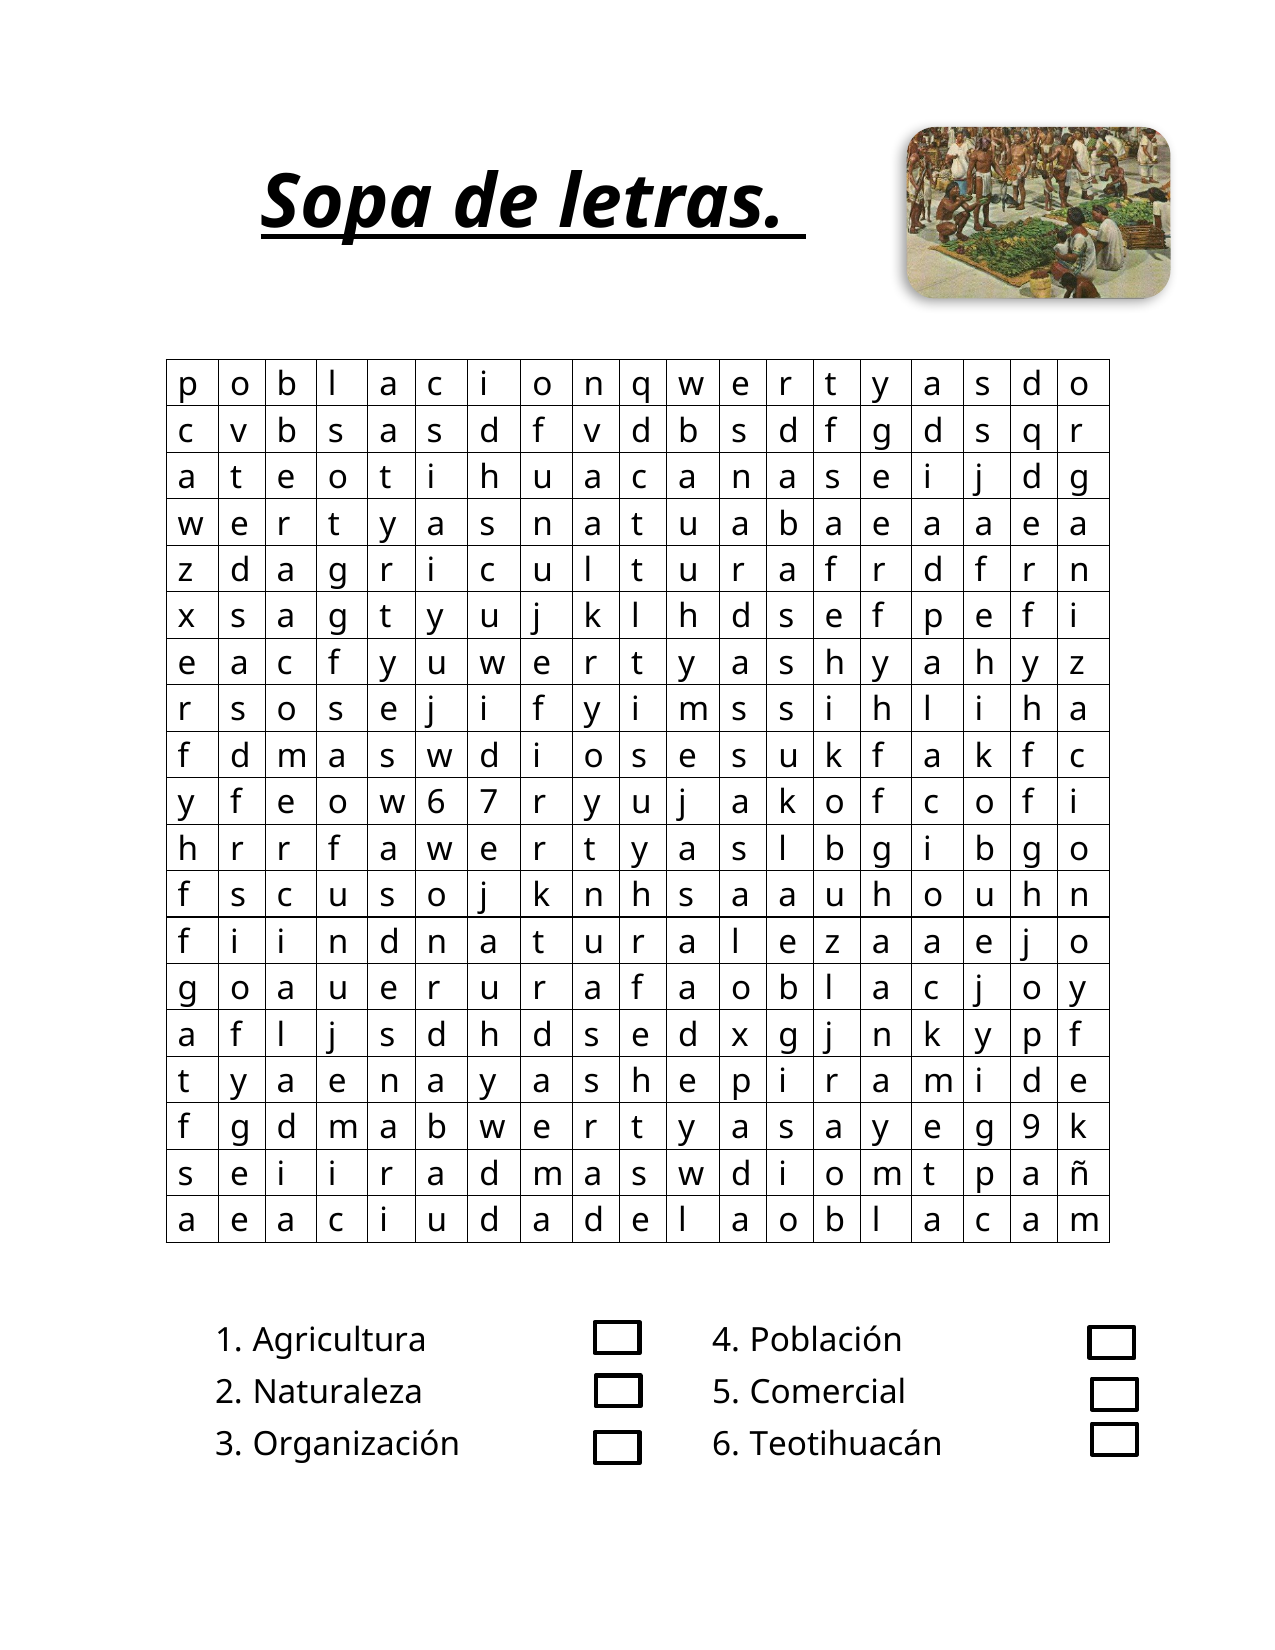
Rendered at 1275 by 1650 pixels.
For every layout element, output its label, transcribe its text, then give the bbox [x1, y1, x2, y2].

table_cell l [266, 1010, 316, 1056]
table_cell a [368, 1103, 415, 1149]
table_cell h [620, 871, 666, 916]
table_cell r [720, 546, 766, 591]
table_cell d [912, 546, 963, 591]
table_cell o [266, 685, 316, 731]
table_cell a [912, 499, 963, 545]
table_cell e [219, 499, 265, 545]
table_cell n [720, 453, 766, 498]
table_cell e [667, 732, 719, 777]
table_cell o [1058, 825, 1109, 870]
table_cell y [1058, 964, 1109, 1009]
table_cell a [317, 732, 367, 777]
table_cell s [720, 825, 766, 870]
table_cell j [416, 685, 467, 731]
table_cell s [767, 1103, 813, 1149]
table_cell f [814, 406, 860, 452]
table_cell a [167, 1010, 218, 1056]
table_cell l [814, 964, 860, 1009]
table_cell s [573, 1057, 619, 1102]
table_cell d [1011, 453, 1057, 498]
table_cell r [861, 546, 911, 591]
table_cell a [468, 918, 520, 963]
table_cell y [667, 1103, 719, 1149]
table_cell i [912, 453, 963, 498]
table_cell a [416, 1150, 467, 1195]
table_cell r [266, 499, 316, 545]
table_cell a [861, 1057, 911, 1102]
table_cell t [912, 1150, 963, 1195]
table_cell a [720, 778, 766, 823]
table_cell a [521, 1196, 572, 1242]
table_cell u [667, 546, 719, 591]
table_cell e [620, 1010, 666, 1056]
table_cell s [767, 639, 813, 684]
table_cell i [1058, 592, 1109, 638]
table_cell g [964, 1103, 1010, 1149]
table_cell e [964, 592, 1010, 638]
table_cell k [814, 732, 860, 777]
table_cell a [767, 453, 813, 498]
table_cell s [767, 592, 813, 638]
table_cell b [416, 1103, 467, 1149]
table_cell u [468, 964, 520, 1009]
table_cell f [1011, 592, 1057, 638]
table_cell w [368, 778, 415, 823]
table_cell z [167, 546, 218, 591]
table_cell o [219, 964, 265, 1009]
table_cell w [468, 1103, 520, 1149]
table_cell a [912, 918, 963, 963]
table_cell u [468, 592, 520, 638]
table_cell d [266, 1103, 316, 1149]
table_cell e [814, 592, 860, 638]
table_cell n [1058, 546, 1109, 591]
table_cell s [767, 685, 813, 731]
table_cell e [219, 1196, 265, 1242]
table_cell e [266, 453, 316, 498]
table_cell e [521, 1103, 572, 1149]
table_cell b [964, 825, 1010, 870]
table_cell f [167, 871, 218, 916]
table_header y [861, 360, 911, 405]
table_cell k [912, 1010, 963, 1056]
table_cell i [912, 825, 963, 870]
table_cell d [468, 406, 520, 452]
table_cell u [620, 778, 666, 823]
table_cell y [368, 499, 415, 545]
table_cell f [1011, 778, 1057, 823]
table_cell g [861, 825, 911, 870]
table_cell i [814, 685, 860, 731]
table_cell y [1011, 639, 1057, 684]
table_cell w [667, 1150, 719, 1195]
table_cell k [767, 778, 813, 823]
table_cell t [620, 639, 666, 684]
table_cell r [416, 964, 467, 1009]
table_cell a [1058, 499, 1109, 545]
table_cell d [468, 1196, 520, 1242]
table_cell d [219, 732, 265, 777]
table_cell a [964, 499, 1010, 545]
table_cell h [861, 871, 911, 916]
table_cell o [416, 871, 467, 916]
table_cell n [521, 499, 572, 545]
table_cell a [266, 1196, 316, 1242]
table_header a [368, 360, 415, 405]
table_cell d [521, 1010, 572, 1056]
table_cell r [1011, 546, 1057, 591]
table_cell m [912, 1057, 963, 1102]
list Organización [215, 1420, 601, 1466]
table_cell b [814, 825, 860, 870]
table_cell u [317, 871, 367, 916]
table_cell g [167, 964, 218, 1009]
table_cell y [368, 639, 415, 684]
table_cell e [912, 1103, 963, 1149]
table_cell e [167, 639, 218, 684]
table_cell s [720, 685, 766, 731]
table_cell j [964, 964, 1010, 1009]
table_cell g [861, 406, 911, 452]
table_cell i [368, 1196, 415, 1242]
table_header n [573, 360, 619, 405]
table_cell e [1011, 499, 1057, 545]
table_cell o [767, 1196, 813, 1242]
table_header d [1011, 360, 1057, 405]
table_cell a [667, 825, 719, 870]
table_cell o [814, 778, 860, 823]
table_cell s [620, 1150, 666, 1195]
table_cell n [573, 871, 619, 916]
table_cell t [368, 453, 415, 498]
table_cell m [521, 1150, 572, 1195]
list Población [712, 1316, 1098, 1361]
table_cell y [416, 592, 467, 638]
text Sopa de letras. [177, 148, 1098, 250]
table_cell f [317, 825, 367, 870]
table_cell a [667, 453, 719, 498]
table_cell s [964, 406, 1010, 452]
table_cell u [573, 918, 619, 963]
table_cell a [720, 1196, 766, 1242]
table_cell 9 [1011, 1103, 1057, 1149]
table_cell d [1011, 1057, 1057, 1102]
table_cell e [964, 918, 1010, 963]
table_cell s [573, 1010, 619, 1056]
table_cell b [767, 964, 813, 1009]
table_cell a [573, 453, 619, 498]
table_cell i [521, 732, 572, 777]
table_cell r [368, 1150, 415, 1195]
table_cell w [416, 825, 467, 870]
table_header e [720, 360, 766, 405]
table_header q [620, 360, 666, 405]
table_cell r [573, 1103, 619, 1149]
table_cell l [861, 1196, 911, 1242]
table_cell d [416, 1010, 467, 1056]
table_cell a [416, 1057, 467, 1102]
table_cell i [767, 1150, 813, 1195]
table_cell f [620, 964, 666, 1009]
table_cell a [720, 871, 766, 916]
table_cell e [1058, 1057, 1109, 1102]
table_cell o [317, 453, 367, 498]
table_cell t [620, 499, 666, 545]
table_cell a [573, 1150, 619, 1195]
table_cell o [317, 778, 367, 823]
table_cell a [814, 499, 860, 545]
table_cell a [1011, 1150, 1057, 1195]
table_header o [219, 360, 265, 405]
table_cell s [416, 406, 467, 452]
table_cell x [167, 592, 218, 638]
table_cell i [964, 1057, 1010, 1102]
table_cell w [468, 639, 520, 684]
list Naturaleza [215, 1368, 601, 1413]
table_cell c [167, 406, 218, 452]
table_cell i [317, 1150, 367, 1195]
table_cell t [317, 499, 367, 545]
table_cell l [720, 918, 766, 963]
table_cell l [667, 1196, 719, 1242]
table_cell a [767, 871, 813, 916]
list Comercial [712, 1368, 1098, 1413]
table_cell d [219, 546, 265, 591]
table_cell j [468, 871, 520, 916]
table_cell 7 [468, 778, 520, 823]
table_cell k [521, 871, 572, 916]
table_cell s [317, 406, 367, 452]
table_cell u [964, 871, 1010, 916]
table_cell o [912, 871, 963, 916]
table_cell e [317, 1057, 367, 1102]
table_cell a [1011, 1196, 1057, 1242]
table_cell f [167, 732, 218, 777]
table_cell y [573, 685, 619, 731]
table_cell k [964, 732, 1010, 777]
table_cell h [620, 1057, 666, 1102]
table_cell h [468, 1010, 520, 1056]
table_cell h [468, 453, 520, 498]
table_cell e [861, 499, 911, 545]
table_cell h [667, 592, 719, 638]
table_cell n [861, 1010, 911, 1056]
table_cell a [573, 964, 619, 1009]
table_cell m [667, 685, 719, 731]
table_cell e [620, 1196, 666, 1242]
table_cell r [167, 685, 218, 731]
table_cell t [573, 825, 619, 870]
table_cell y [620, 825, 666, 870]
table_cell r [1058, 406, 1109, 452]
table_cell j [521, 592, 572, 638]
table_cell i [416, 546, 467, 591]
table_cell r [219, 825, 265, 870]
table_cell r [521, 825, 572, 870]
table_cell h [861, 685, 911, 731]
table_cell d [720, 592, 766, 638]
table_cell h [1011, 685, 1057, 731]
table_cell y [219, 1057, 265, 1102]
table_cell e [861, 453, 911, 498]
table_cell a [667, 918, 719, 963]
table_cell 6 [416, 778, 467, 823]
table_cell s [167, 1150, 218, 1195]
table_cell d [667, 1010, 719, 1056]
table_header t [814, 360, 860, 405]
table_cell u [521, 453, 572, 498]
table_header b [266, 360, 316, 405]
table_cell i [767, 1057, 813, 1102]
table_cell e [368, 685, 415, 731]
table_cell a [416, 499, 467, 545]
table_cell c [964, 1196, 1010, 1242]
table_cell h [1011, 871, 1057, 916]
table_cell d [468, 732, 520, 777]
table_header l [317, 360, 367, 405]
table_cell x [720, 1010, 766, 1056]
table_cell a [667, 964, 719, 1009]
table_cell j [814, 1010, 860, 1056]
table_cell s [219, 592, 265, 638]
table_cell r [620, 918, 666, 963]
table_cell j [1011, 918, 1057, 963]
table_cell d [368, 918, 415, 963]
table_cell s [368, 871, 415, 916]
table_cell s [368, 1010, 415, 1056]
table_cell a [861, 964, 911, 1009]
table_cell k [573, 592, 619, 638]
table_cell n [416, 918, 467, 963]
table_cell a [573, 499, 619, 545]
table_cell s [219, 685, 265, 731]
table_cell o [573, 732, 619, 777]
table_cell u [317, 964, 367, 1009]
table_cell z [814, 918, 860, 963]
table_cell f [167, 1103, 218, 1149]
table_cell y [667, 639, 719, 684]
table_cell c [317, 1196, 367, 1242]
table_cell e [521, 639, 572, 684]
table_cell r [521, 964, 572, 1009]
table_cell f [317, 639, 367, 684]
table_cell u [521, 546, 572, 591]
table_cell d [912, 406, 963, 452]
table_cell a [266, 1057, 316, 1102]
table_cell i [266, 918, 316, 963]
table_cell c [620, 453, 666, 498]
table_cell a [368, 406, 415, 452]
table_cell h [167, 825, 218, 870]
table_header s [964, 360, 1010, 405]
table_cell r [814, 1057, 860, 1102]
table_cell a [767, 546, 813, 591]
table_cell e [219, 1150, 265, 1195]
table_cell t [620, 546, 666, 591]
table_cell g [317, 592, 367, 638]
table_cell s [720, 732, 766, 777]
table_cell j [317, 1010, 367, 1056]
table_cell a [266, 592, 316, 638]
table_cell c [468, 546, 520, 591]
table_cell d [720, 1150, 766, 1195]
table_cell m [317, 1103, 367, 1149]
table_cell w [416, 732, 467, 777]
table_cell y [964, 1010, 1010, 1056]
table_cell f [521, 685, 572, 731]
table_cell s [620, 732, 666, 777]
table_cell m [266, 732, 316, 777]
table_cell t [368, 592, 415, 638]
table_cell g [767, 1010, 813, 1056]
table_cell c [266, 871, 316, 916]
table_cell a [861, 918, 911, 963]
table_cell a [266, 546, 316, 591]
table_cell y [468, 1057, 520, 1102]
table_cell i [266, 1150, 316, 1195]
table_cell o [1058, 918, 1109, 963]
table_cell c [1058, 732, 1109, 777]
table_cell a [720, 499, 766, 545]
table_cell u [667, 499, 719, 545]
table_cell a [1058, 685, 1109, 731]
table_cell ñ [1058, 1150, 1109, 1195]
table_cell s [720, 406, 766, 452]
table_cell d [767, 406, 813, 452]
table_cell l [620, 592, 666, 638]
table_cell d [468, 1150, 520, 1195]
table_cell y [861, 639, 911, 684]
table_cell f [219, 1010, 265, 1056]
table_cell h [814, 639, 860, 684]
list Teotihuacán [712, 1420, 1098, 1466]
table_cell a [912, 1196, 963, 1242]
table_cell v [573, 406, 619, 452]
table_cell j [964, 453, 1010, 498]
picture [906, 126, 1171, 299]
table_cell m [1058, 1196, 1109, 1242]
table_cell d [620, 406, 666, 452]
table_cell u [767, 732, 813, 777]
table_cell b [814, 1196, 860, 1242]
table_cell a [912, 639, 963, 684]
table_cell u [416, 639, 467, 684]
table_cell o [814, 1150, 860, 1195]
table_header a [912, 360, 963, 405]
table_cell o [964, 778, 1010, 823]
table_cell p [912, 592, 963, 638]
table_cell f [1011, 732, 1057, 777]
table_cell n [317, 918, 367, 963]
table_cell f [861, 732, 911, 777]
table_cell n [1058, 871, 1109, 916]
table_cell b [667, 406, 719, 452]
table_cell w [167, 499, 218, 545]
table_cell u [416, 1196, 467, 1242]
table_cell l [767, 825, 813, 870]
table_cell a [912, 732, 963, 777]
table_cell k [1058, 1103, 1109, 1149]
table_cell j [667, 778, 719, 823]
table_cell y [573, 778, 619, 823]
table_cell i [468, 685, 520, 731]
table_header o [1058, 360, 1109, 405]
table_cell t [620, 1103, 666, 1149]
table_cell s [219, 871, 265, 916]
table_header w [667, 360, 719, 405]
table_header r [767, 360, 813, 405]
table_cell p [964, 1150, 1010, 1195]
table_cell o [1011, 964, 1057, 1009]
table_header i [468, 360, 520, 405]
table_cell a [521, 1057, 572, 1102]
table_cell i [964, 685, 1010, 731]
table_cell c [912, 964, 963, 1009]
table_cell s [317, 685, 367, 731]
table_cell a [720, 639, 766, 684]
table_cell r [521, 778, 572, 823]
table_cell t [167, 1057, 218, 1102]
table_cell e [468, 825, 520, 870]
list Agricultura [215, 1316, 601, 1361]
table_cell b [767, 499, 813, 545]
table_cell l [912, 685, 963, 731]
table_cell m [861, 1150, 911, 1195]
table_cell r [573, 639, 619, 684]
table_cell c [912, 778, 963, 823]
table_cell s [368, 732, 415, 777]
table_cell a [167, 1196, 218, 1242]
table_cell n [368, 1057, 415, 1102]
table_cell v [219, 406, 265, 452]
table_cell t [521, 918, 572, 963]
table_cell i [620, 685, 666, 731]
table_header p [167, 360, 218, 405]
table_cell e [667, 1057, 719, 1102]
table_cell i [219, 918, 265, 963]
table_cell p [720, 1057, 766, 1102]
table_cell o [720, 964, 766, 1009]
table_cell f [521, 406, 572, 452]
table_cell i [416, 453, 467, 498]
table_cell y [167, 778, 218, 823]
table_cell a [219, 639, 265, 684]
table_cell r [368, 546, 415, 591]
table_cell f [1058, 1010, 1109, 1056]
table_cell t [219, 453, 265, 498]
table_cell g [219, 1103, 265, 1149]
table_cell a [814, 1103, 860, 1149]
table_cell q [1011, 406, 1057, 452]
table_cell e [368, 964, 415, 1009]
table_cell a [167, 453, 218, 498]
table_cell s [667, 871, 719, 916]
table_cell y [861, 1103, 911, 1149]
table_cell g [1011, 825, 1057, 870]
table_cell a [266, 964, 316, 1009]
table_cell f [814, 546, 860, 591]
table_cell c [266, 639, 316, 684]
table_cell b [266, 406, 316, 452]
table_cell g [317, 546, 367, 591]
table_cell f [219, 778, 265, 823]
table_cell s [468, 499, 520, 545]
table_header c [416, 360, 467, 405]
table_cell d [573, 1196, 619, 1242]
table_cell u [814, 871, 860, 916]
table_cell a [368, 825, 415, 870]
table_cell i [1058, 778, 1109, 823]
table_cell e [767, 918, 813, 963]
table_cell l [573, 546, 619, 591]
table_cell h [964, 639, 1010, 684]
table_cell f [861, 592, 911, 638]
table_cell s [814, 453, 860, 498]
table_header o [521, 360, 572, 405]
table_cell p [1011, 1010, 1057, 1056]
table_cell f [964, 546, 1010, 591]
table_cell e [266, 778, 316, 823]
table_cell f [861, 778, 911, 823]
table_cell g [1058, 453, 1109, 498]
table_cell f [167, 918, 218, 963]
table_cell z [1058, 639, 1109, 684]
table_cell r [266, 825, 316, 870]
table_cell a [720, 1103, 766, 1149]
